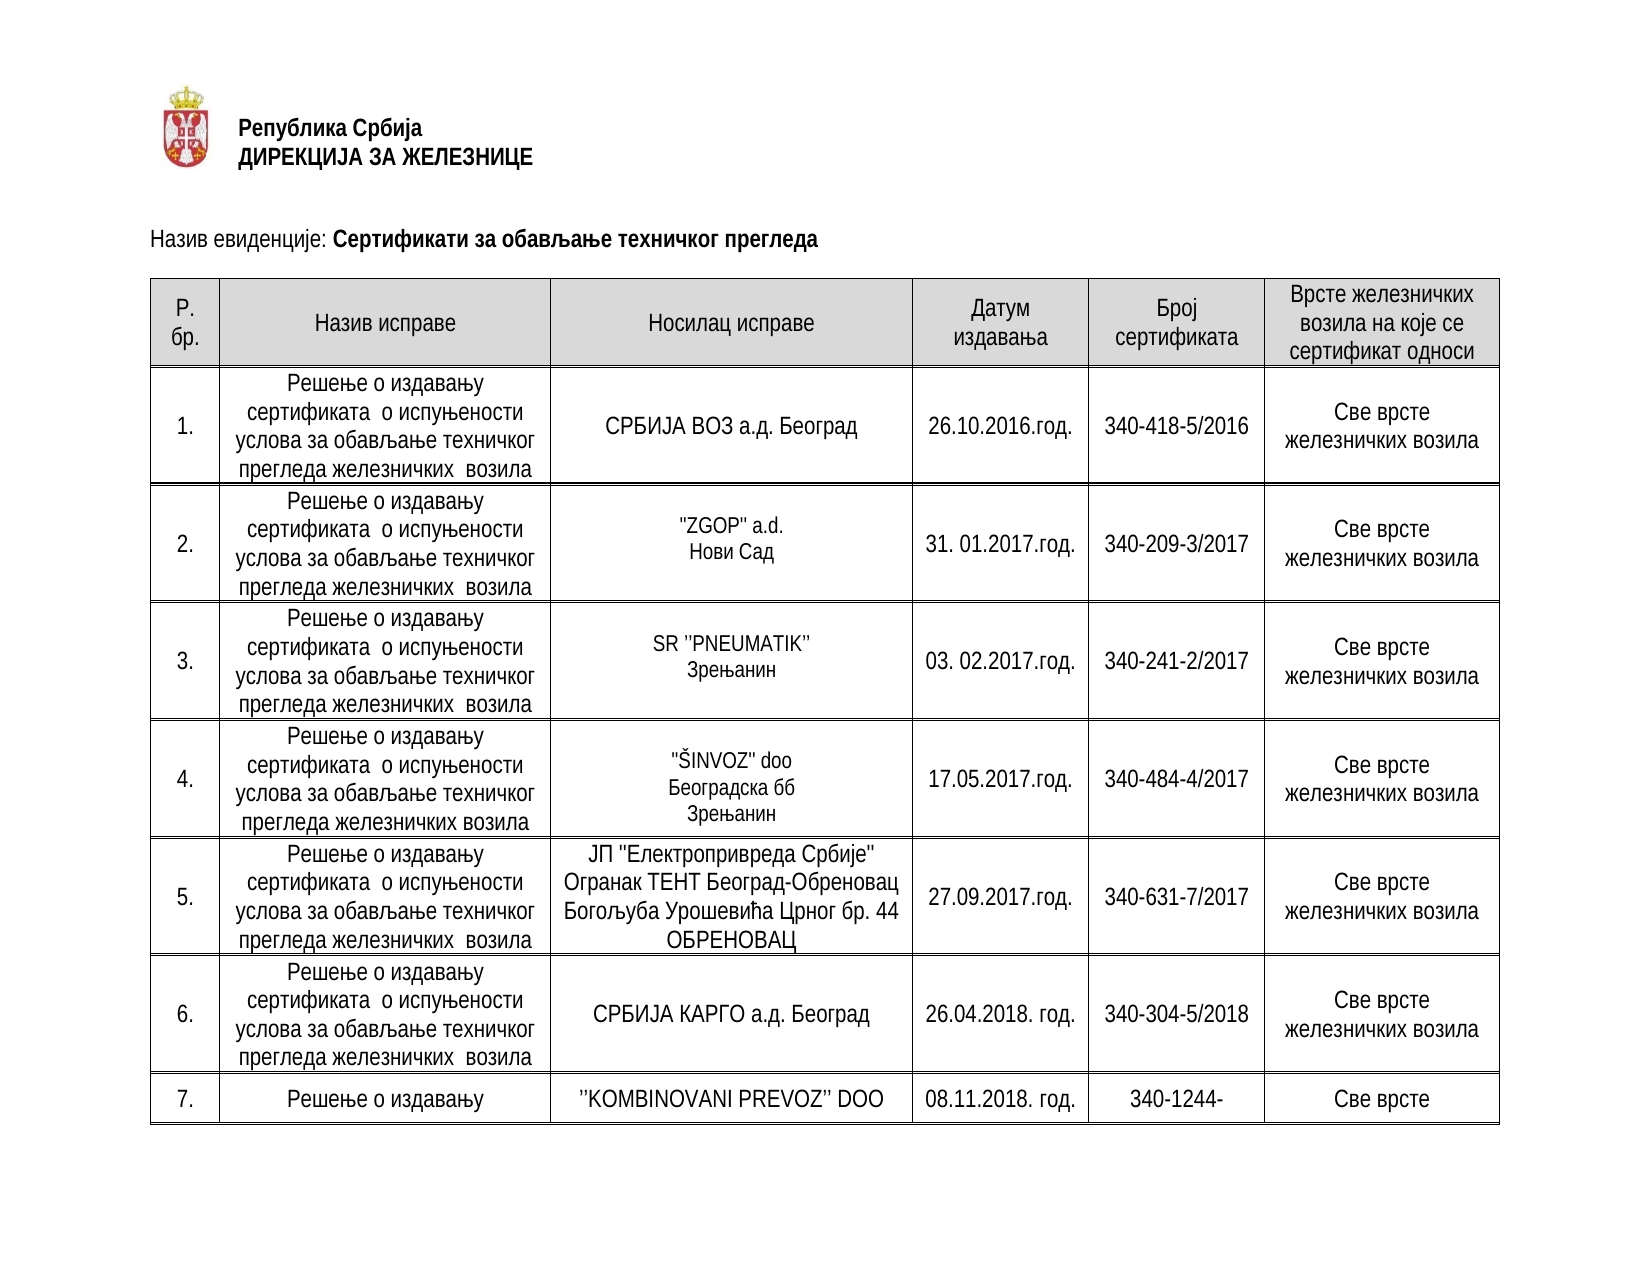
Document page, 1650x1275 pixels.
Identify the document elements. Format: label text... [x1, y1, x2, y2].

table_cell Свe врсте железничких возила [1265, 1074, 1499, 1122]
table_cell 6. [151, 956, 219, 1071]
table_cell 3. [151, 603, 219, 718]
table_header Датум издавања [913, 279, 1088, 365]
table_cell Свe врсте железничких возила [1265, 839, 1499, 953]
table_header Број сертификата [1089, 279, 1264, 365]
table_header Р. бр. [151, 279, 219, 365]
table_cell 17.05.2017.год. [913, 721, 1088, 836]
table_cell ''ŠINVOZ'' doo Београдска бб Зрењанин [551, 721, 912, 836]
table_cell ’’KOMBINOVANI PREVOZ’’ DOO Beograd [551, 1074, 912, 1122]
table_cell 1. [151, 368, 219, 482]
table_cell Решење о издавању сертификата о испуњености услова за обављање техничког прегледа железничких возила [220, 486, 550, 600]
table_cell 5. [151, 839, 219, 953]
table_cell Решење о издавању сертификата о испуњености услова за обављање техничког прегледа железничких возила [220, 839, 550, 953]
table_cell 26.10.2016.год. [913, 368, 1088, 482]
table_header Носилац исправе [551, 279, 912, 365]
table_cell ЈП ''Електропривреда Србије'' Огранак ТЕНТ Београд-Обреновац Богољуба Урошевића Црног бр. 44 ОБРЕНОВАЦ [551, 839, 912, 953]
table_cell 7. [151, 1074, 219, 1122]
table_cell СРБИЈА ВОЗ а.д. Београд [551, 368, 912, 482]
table_cell 4. [151, 721, 219, 836]
table_cell 03. 02.2017.год. [913, 603, 1088, 718]
table_cell 340-209-3/2017 [1089, 486, 1264, 600]
table_cell 340-631-7/2017 [1089, 839, 1264, 953]
table_header Врсте железничких возила на које се сертификат односи [1265, 279, 1499, 365]
table_cell СРБИЈА КАРГО а.д. Београд [551, 956, 912, 1071]
table_cell 2. [151, 486, 219, 600]
table_cell 31. 01.2017.год. [913, 486, 1088, 600]
table_cell Решење о издавању сертификата о испуњености услова за обављање техничког прегледа железничких возила [220, 603, 550, 718]
table_cell 08.11.2018. год. [913, 1074, 1088, 1122]
table_cell Свe врсте железничких возила [1265, 368, 1499, 482]
table_cell 340-418-5/2016 [1089, 368, 1264, 482]
table_cell Све врсте железничких возила [1265, 486, 1499, 600]
table_cell 340-1244-7/2018 [1089, 1074, 1264, 1122]
table_cell Све врсте железничких возила [1265, 956, 1499, 1071]
table_cell Свe врсте железничких возила [1265, 603, 1499, 718]
table_header Назив исправе [220, 279, 550, 365]
table_cell Решење о издавању сертификата о испуњености услова за обављање техничког прегледа железничких возила [220, 721, 550, 836]
table_cell SR ’’PNEUMATIK’’ Зрењанин [551, 603, 912, 718]
table_cell 340-241-2/2017 [1089, 603, 1264, 718]
table_cell 340-304-5/2018 [1089, 956, 1264, 1071]
text Назив евиденције: Сертификати за обављање техничког прегледа [150, 224, 1500, 253]
table_cell 26.04.2018. год. [913, 956, 1088, 1071]
table_header [150, 84, 227, 170]
table_cell 27.09.2017.год. [913, 839, 1088, 953]
table_cell 340-484-4/2017 [1089, 721, 1264, 836]
table_cell Решење о издавању сертификата о испуњености услова за обављање техничког прегледа железничких возила [220, 956, 550, 1071]
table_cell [220, 1074, 550, 1122]
table_cell Свe врсте железничких возила [1265, 721, 1499, 836]
table_cell ''ZGOP'' а.d. Нови Сад [551, 486, 912, 600]
picture [161, 84, 213, 169]
table_cell Решење о издавању сертификата о испуњености услова за обављање техничког прегледа железничких возила [220, 368, 550, 482]
table_header Република Србија ДИРЕКЦИЈА ЗА ЖЕЛЕЗНИЦЕ [227, 84, 649, 170]
